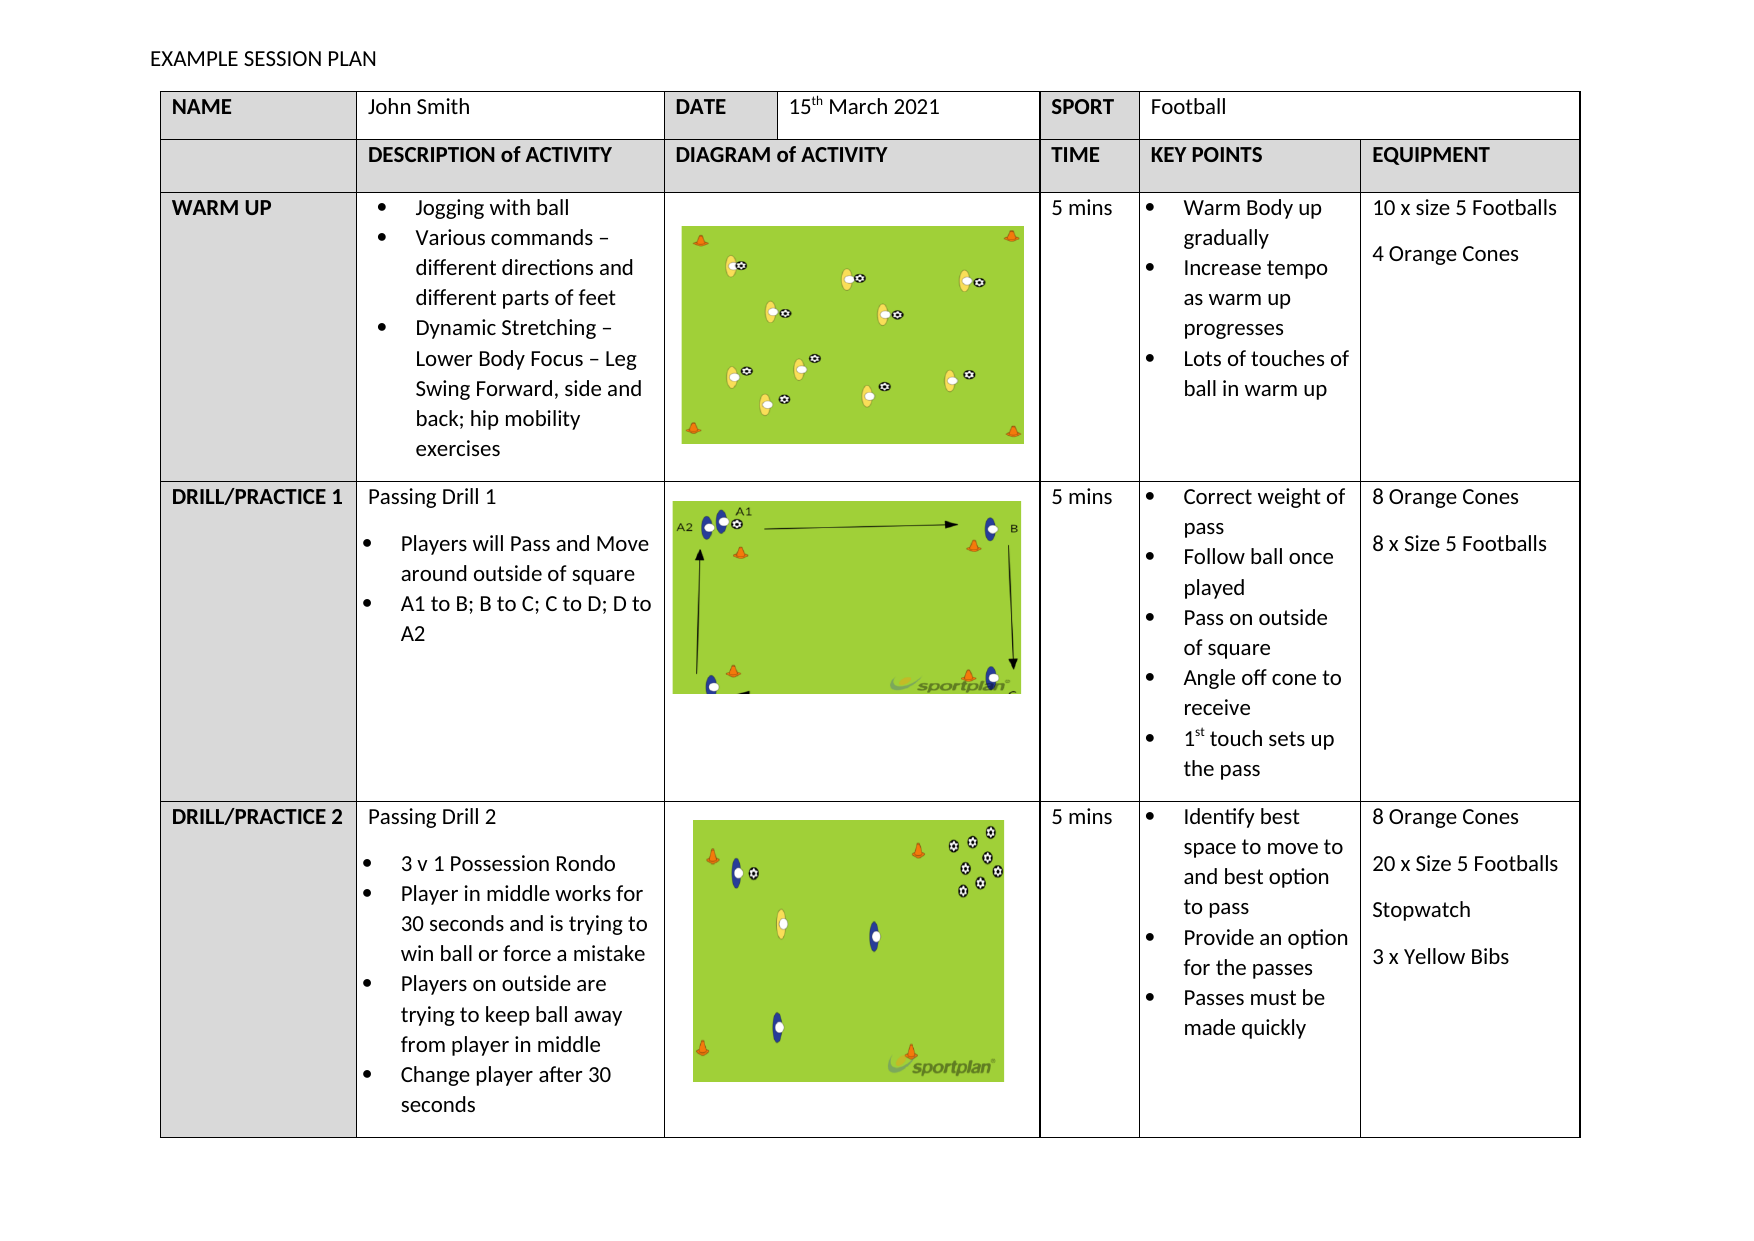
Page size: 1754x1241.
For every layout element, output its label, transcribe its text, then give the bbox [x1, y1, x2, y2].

table_cell WARM UP [161, 193, 356, 481]
table_cell DIAGRAM of ACTIVITY [665, 140, 1039, 192]
table_cell 5 mins [1041, 802, 1139, 1137]
table_cell EQUIPMENT [1361, 140, 1579, 192]
table_header 15th March 2021 [778, 92, 1039, 139]
table_cell Jogging with ball Various commands – different directions and different parts of feet Dynamic Stretching – Lower Body Focus – Leg Swing Forward, side and back; hip mobility exercises [357, 193, 664, 481]
table_header John Smith [357, 92, 664, 139]
table_header DATE [665, 92, 777, 139]
picture [671, 501, 1022, 693]
table_cell Passing Drill 1 Players will Pass and Move around outside of square A1 to B; B to C; C to D; D to A2 [357, 482, 664, 801]
table_cell 8 Orange Cones 20 x Size 5 Footballs Stopwatch 3 x Yellow Bibs [1361, 802, 1579, 1137]
table_cell [665, 193, 1039, 481]
table_cell 10 x size 5 Footballs 4 Orange Cones [1361, 193, 1579, 481]
table_cell Correct weight of pass Follow ball once played Pass on outside of square Angle off cone to receive 1st touch sets up the pass [1140, 482, 1360, 801]
table_cell TIME [1041, 140, 1139, 192]
table_cell [665, 482, 1039, 801]
table_cell Warm Body up gradually Increase tempo as warm up progresses Lots of touches of ball in warm up [1140, 193, 1360, 481]
text EXAMPLE SESSION PLAN [150, 44, 1604, 72]
table_cell DRILL/PRACTICE 2 [161, 802, 356, 1137]
table_cell [161, 140, 356, 192]
table_cell 5 mins [1041, 482, 1139, 801]
table_header SPORT [1041, 92, 1139, 139]
table_cell 8 Orange Cones 8 x Size 5 Footballs [1361, 482, 1579, 801]
table_header Football [1140, 92, 1579, 139]
table_header NAME [161, 92, 356, 139]
picture [691, 820, 1004, 1080]
table_cell Passing Drill 2 3 v 1 Possession Rondo Player in middle works for 30 seconds and is trying to win ball or force a mistake Players on outside are trying to keep ball away from player in middle Change player after 30 seconds [357, 802, 664, 1137]
table_cell DESCRIPTION of ACTIVITY [357, 140, 664, 192]
table_cell Identify best space to move to and best option to pass Provide an option for the passes Passes must be made quickly [1140, 802, 1360, 1137]
table_cell [665, 802, 1039, 1137]
table_cell DRILL/PRACTICE 1 [161, 482, 356, 801]
table_cell 5 mins [1041, 193, 1139, 481]
table_cell KEY POINTS [1140, 140, 1360, 192]
